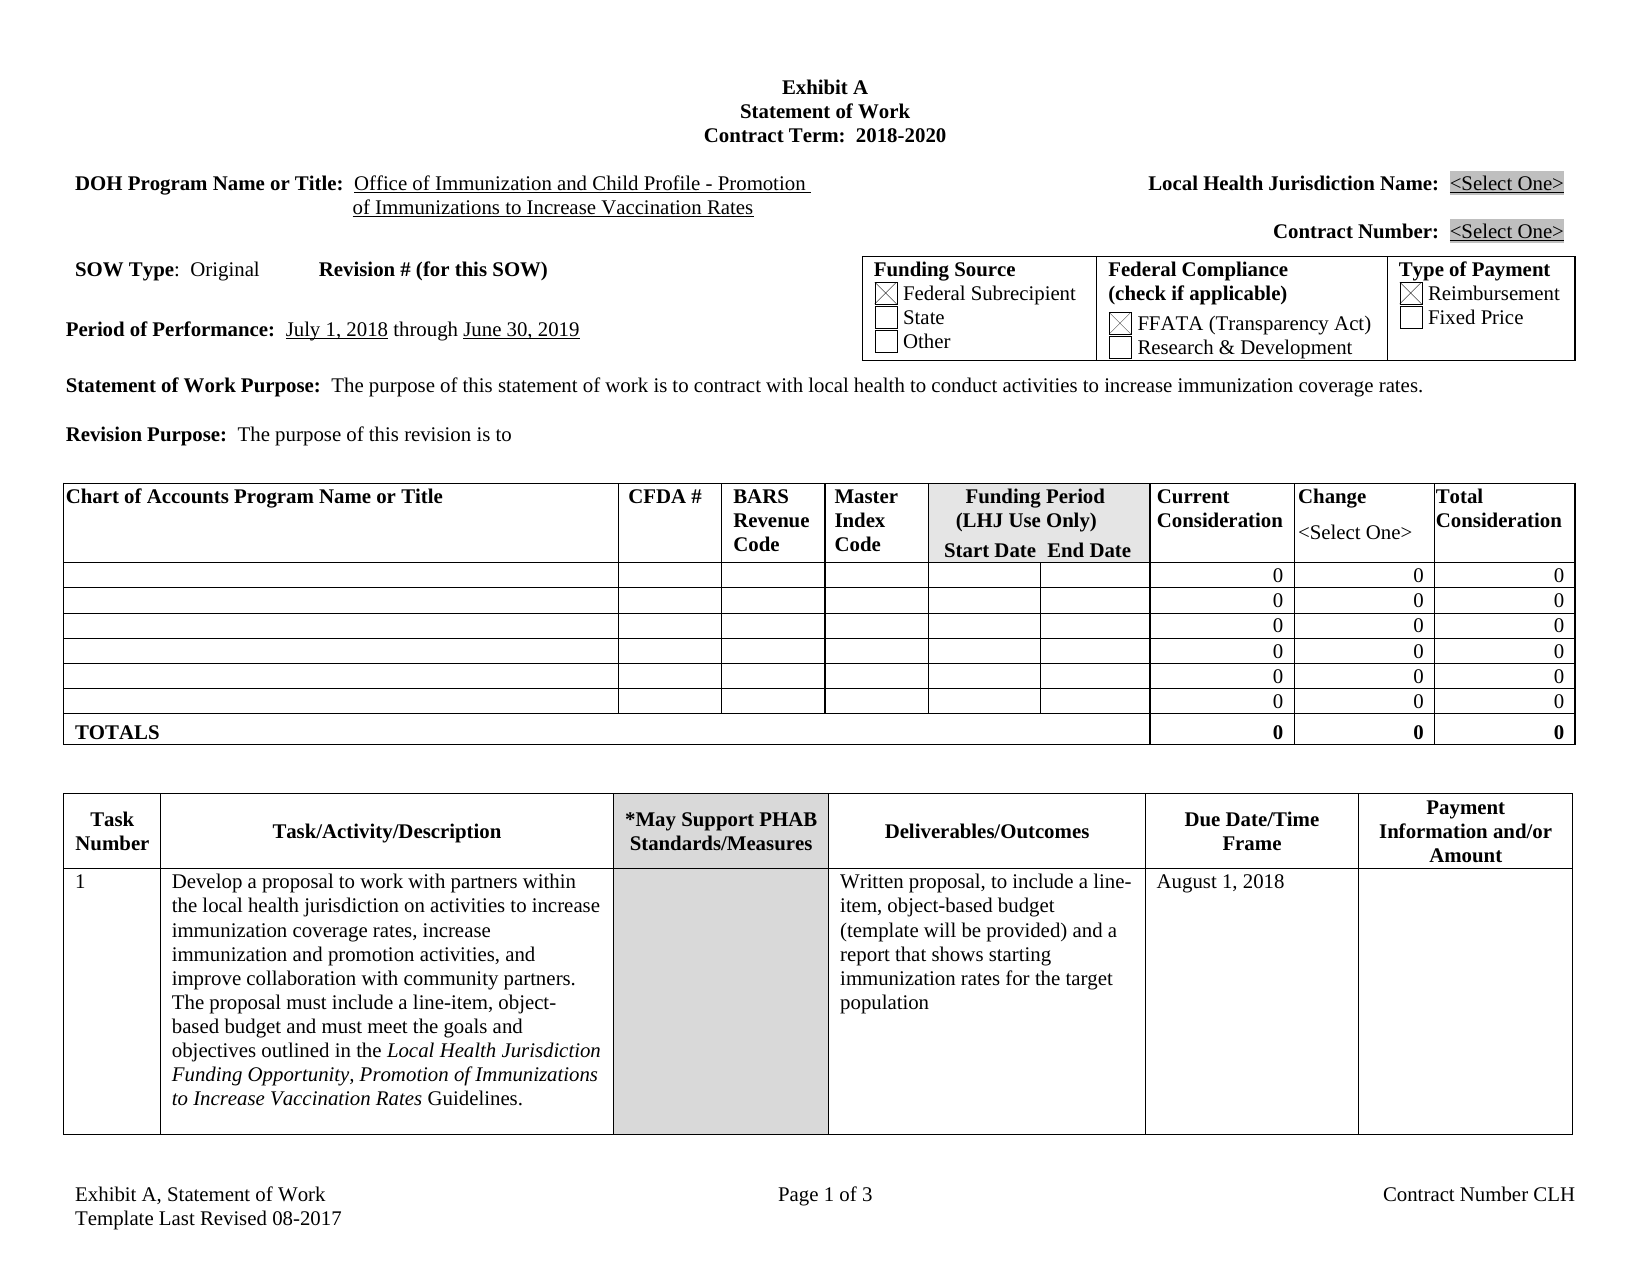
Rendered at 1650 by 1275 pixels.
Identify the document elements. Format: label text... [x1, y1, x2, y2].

table_cell [64, 689, 618, 713]
table_cell [929, 664, 1040, 688]
table_cell [614, 869, 828, 1134]
table_header Deliverables/Outcomes [829, 794, 1145, 868]
table_header Funding (LHJ Use Start Date [929, 484, 1041, 562]
table_cell 0 [1295, 664, 1434, 688]
table_header Period Only) End Date [1041, 484, 1149, 562]
table_cell [722, 614, 824, 637]
table_header BARS Revenue Code [722, 484, 824, 562]
table_cell [64, 588, 618, 612]
table_cell 0 [1295, 588, 1434, 612]
table_cell [619, 563, 721, 587]
table_cell Revision Purpose: The purpose of this revision is to [64, 410, 1575, 459]
table_cell 0 [1435, 689, 1574, 713]
table_cell 0 [1435, 714, 1574, 744]
table_cell Written proposal, to include a line-item, object-based budget (template will be provided) and a report that shows starting immunization rates for the target population [829, 869, 1145, 1134]
table_cell SOW Type: [64, 256, 319, 304]
table_cell [826, 689, 928, 713]
table_cell [826, 664, 928, 688]
table_cell Type of Payment Reimbursement Fixed Price [1388, 257, 1574, 359]
table_cell 0 [1151, 588, 1294, 612]
table_header Master Index Code [826, 484, 928, 562]
table_cell [1041, 588, 1149, 612]
table_cell 0 [1435, 639, 1574, 663]
table_header Current Consideration [1151, 484, 1294, 562]
table_cell Period of Performance: July 1, 2018 through June 30, 2019 [64, 304, 862, 359]
text Statement of Work [75, 99, 1575, 123]
table_cell [722, 689, 824, 713]
table_cell 0 [1435, 563, 1574, 587]
table_header Chart of Accounts Program Name or Title [64, 484, 618, 562]
table_cell Funding Source Federal State Other [863, 257, 1096, 359]
text Contract Term: 2018-2020 [75, 123, 1575, 147]
table_cell [64, 664, 618, 688]
table_cell Develop a proposal to work with partners within the local health jurisdiction on activities to increase immunization coverage rates, increase immunization and promotion activities, and improve collaboration with community partners. The proposal must include a line-item, object-based budget and must meet the goals and objectives outlined in the Local Health Jurisdiction Funding Opportunity, Promotion of Immunizations to Increase Vaccination Rates Guidelines. [161, 869, 613, 1134]
table_cell August 1, 2018 [1146, 869, 1358, 1134]
table_header Change [1295, 484, 1434, 562]
table_cell 0 [1151, 689, 1294, 713]
table_cell 0 [1435, 588, 1574, 612]
table_cell Federal Compliance (check if applicable) FFATA (Transparency Act) Research & Development [1097, 257, 1387, 359]
table_cell [1359, 869, 1572, 1134]
table_cell [929, 639, 1040, 663]
table_cell [826, 563, 928, 587]
table_cell [619, 588, 721, 612]
table_cell [619, 639, 721, 663]
table_cell 0 [1151, 614, 1294, 637]
table_cell [722, 639, 824, 663]
table_cell 0 [1295, 689, 1434, 713]
table_cell 0 [1435, 614, 1574, 637]
table_cell [826, 614, 928, 637]
table_cell [64, 563, 618, 587]
table_cell 0 [1151, 664, 1294, 688]
table_cell 0 [1295, 714, 1434, 744]
table_cell [722, 588, 824, 612]
table_cell 0 [1295, 563, 1434, 587]
table_header Payment Information and/or Amount [1359, 794, 1572, 868]
table_cell [722, 664, 824, 688]
table_header Due Date/Time Frame [1146, 794, 1358, 868]
table_cell [619, 689, 721, 713]
table_cell [1041, 614, 1149, 637]
table_header CFDA # [619, 484, 721, 562]
table_header Local Health Jurisdiction Name: [825, 171, 1575, 219]
table_cell [929, 614, 1040, 637]
table_cell [929, 689, 1040, 713]
table_cell Revision # (for this SOW) [319, 256, 862, 304]
table_header Total Consideration [1435, 484, 1574, 562]
table_cell [826, 639, 928, 663]
table_cell 0 [1151, 563, 1294, 587]
table_cell [619, 664, 721, 688]
table_cell 1 [64, 869, 160, 1134]
table_cell [619, 614, 721, 637]
table_cell [722, 563, 824, 587]
table_header Task Number [64, 794, 160, 868]
table_cell 0 [1151, 639, 1294, 663]
table_header *May Support PHAB Standards/Measures [614, 794, 828, 868]
table_header Task/Activity/Description [161, 794, 613, 868]
table_cell [929, 588, 1040, 612]
table_cell [1041, 639, 1149, 663]
table_cell 0 [1435, 664, 1574, 688]
table_cell 0 [1295, 614, 1434, 637]
table_cell [929, 563, 1040, 587]
table_cell [64, 639, 618, 663]
table_cell [64, 614, 618, 637]
table_cell TOTALS [64, 714, 1149, 744]
table_cell [1041, 563, 1149, 587]
table_cell [1041, 664, 1149, 688]
table_cell Statement of Work Purpose: The purpose of this statement of work is to contract with local health to conduct activities to increase immunization coverage rates. [64, 360, 1575, 409]
table_cell 0 [1151, 714, 1294, 744]
table_cell 0 [1295, 639, 1434, 663]
table_cell Contract Number: [64, 219, 1575, 256]
text Exhibit A [75, 75, 1575, 99]
table_cell [1041, 689, 1149, 713]
table_header DOH Program Name or Title: Office of Immunization and Child Profile - Promotion of Immunizations to Increase Vaccination Rates [64, 171, 825, 219]
table_cell [826, 588, 928, 612]
